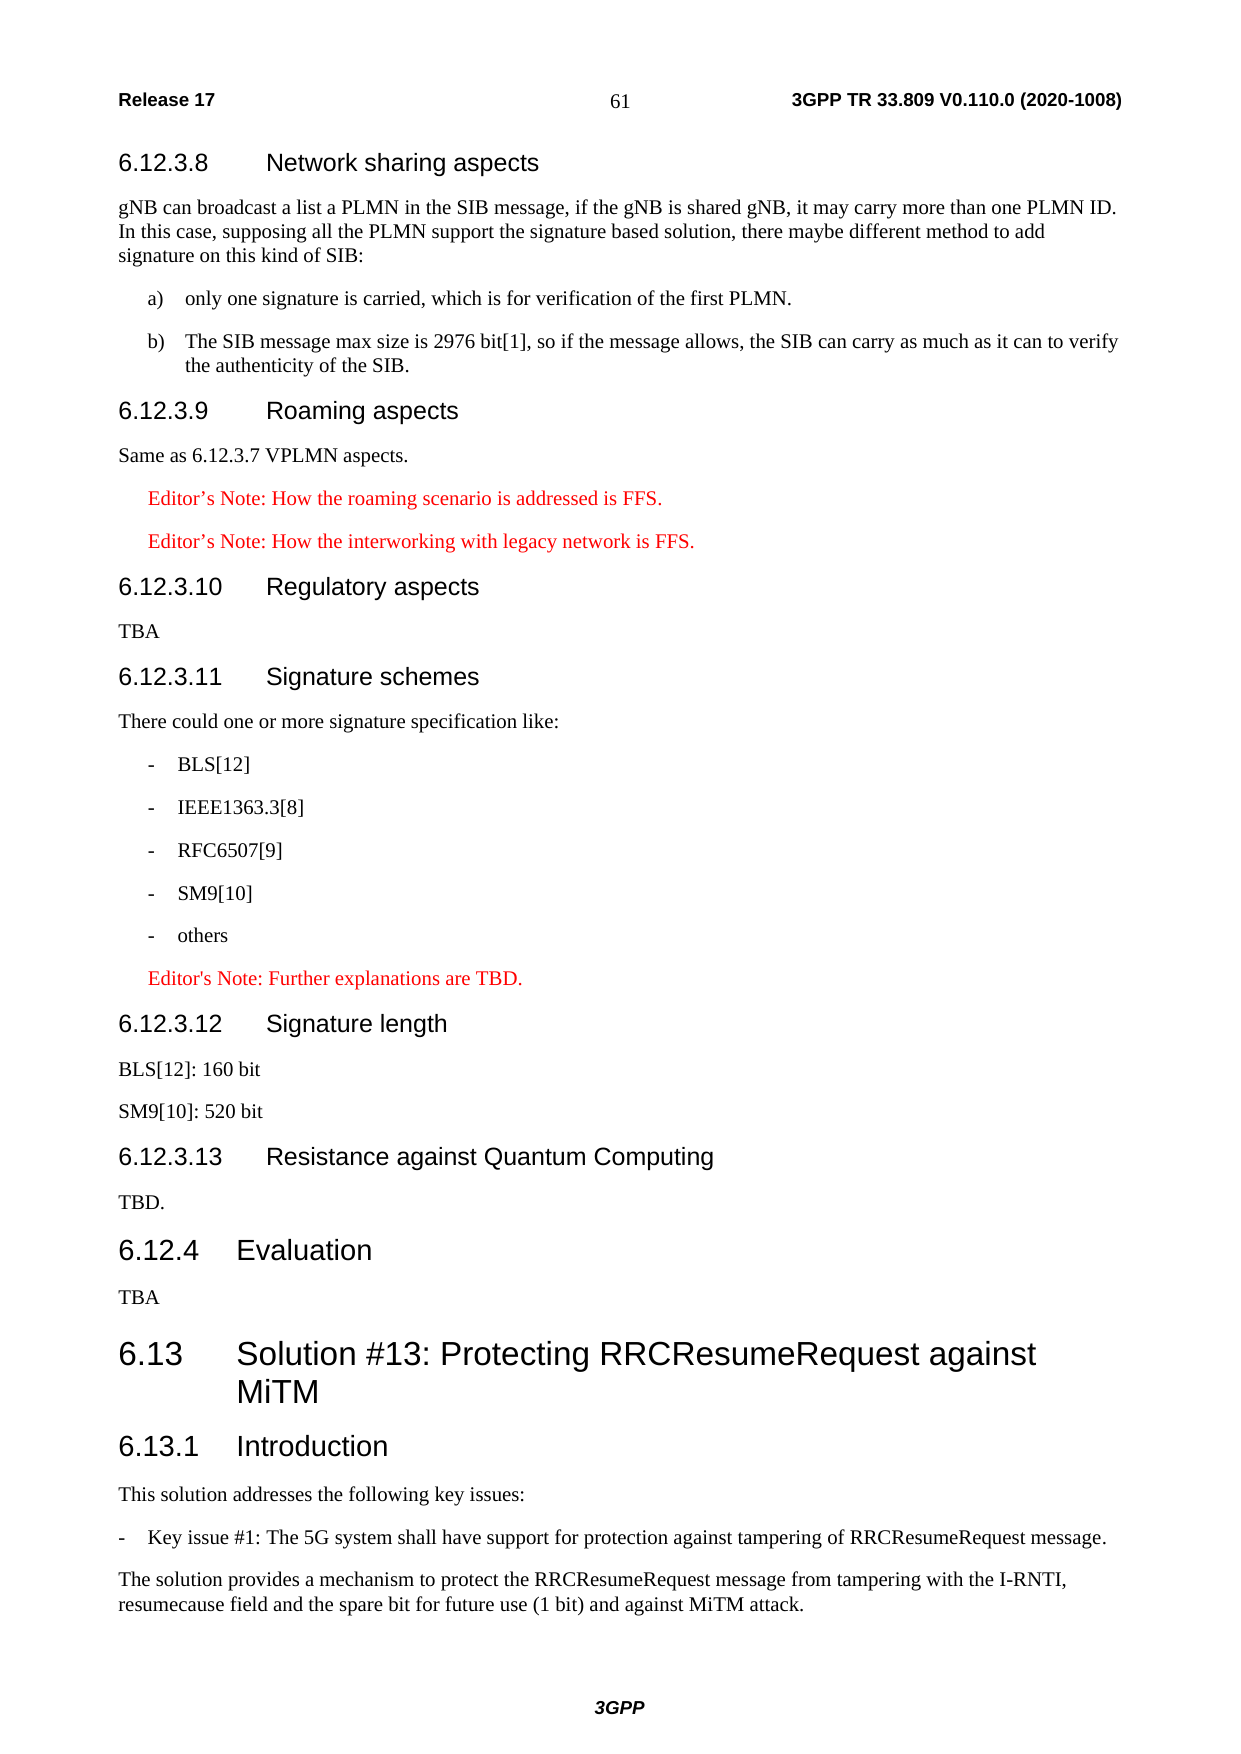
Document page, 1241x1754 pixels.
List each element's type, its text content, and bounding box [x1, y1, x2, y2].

text Editor's Note: Further explanations are TBD. [148, 966, 1122, 990]
subtitle 6.12.3.8 Network sharing aspects [118, 147, 1122, 176]
text Editor’s Note: How the roaming scenario is addressed is FFS. [118, 486, 1122, 510]
subtitle 6.12.3.12 Signature length [118, 1009, 1122, 1038]
list only one signature is carried, which is for verification of the first PLMN. [147, 286, 1122, 310]
text The solution provides a mechanism to protect the RRCResumeRequest message from tampering with the I-RNTI, resumecause field and the spare bit for future use (1 bit) and against MiTM attack. [118, 1567, 1122, 1616]
subtitle 6.12.4 Evaluation [118, 1232, 1122, 1266]
list The SIB message max size is 2976 bit[1], so if the message allows, the SIB can carry as much as it can to verify the authenticity of the SIB. [147, 329, 1122, 377]
text TBD. [118, 1190, 1122, 1214]
text Same as 6.12.3.7 VPLMN aspects. [118, 443, 1122, 467]
text gNB can broadcast a list a PLMN in the SIB message, if the gNB is shared gNB, it may carry more than one PLMN ID. In this case, supposing all the PLMN support the signature based solution, there maybe different method to add signature on this kind of SIB: [118, 195, 1122, 267]
text - RFC6507[9] [148, 838, 1122, 862]
subtitle 6.12.3.11 Signature schemes [118, 662, 1122, 691]
text - IEEE1363.3[8] [148, 795, 1122, 819]
text TBA [118, 619, 1122, 643]
text - others [148, 923, 1122, 947]
subtitle 6.12.3.10 Regulatory aspects [118, 572, 1122, 600]
subtitle 6.12.3.13 Resistance against Quantum Computing [118, 1142, 1122, 1171]
text BLS[12]: 160 bit [118, 1057, 1122, 1081]
text This solution addresses the following key issues: [118, 1482, 1122, 1506]
text SM9[10]: 520 bit [118, 1099, 1122, 1123]
list - Key issue #1: The 5G system shall have support for protection against tampering of RRCResumeRequest message. [118, 1524, 1122, 1549]
text - SM9[10] [148, 881, 1122, 905]
text There could one or more signature specification like: [118, 709, 1122, 733]
subtitle 6.13 Solution #13: Protecting RRCResumeRequest against MiTM [118, 1334, 1122, 1411]
text TBA [118, 1285, 1122, 1309]
subtitle 6.12.3.9 Roaming aspects [118, 396, 1122, 424]
subtitle 6.13.1 Introduction [118, 1429, 1122, 1463]
text Editor’s Note: How the interworking with legacy network is FFS. [118, 529, 1122, 553]
text - BLS[12] [148, 752, 1122, 776]
